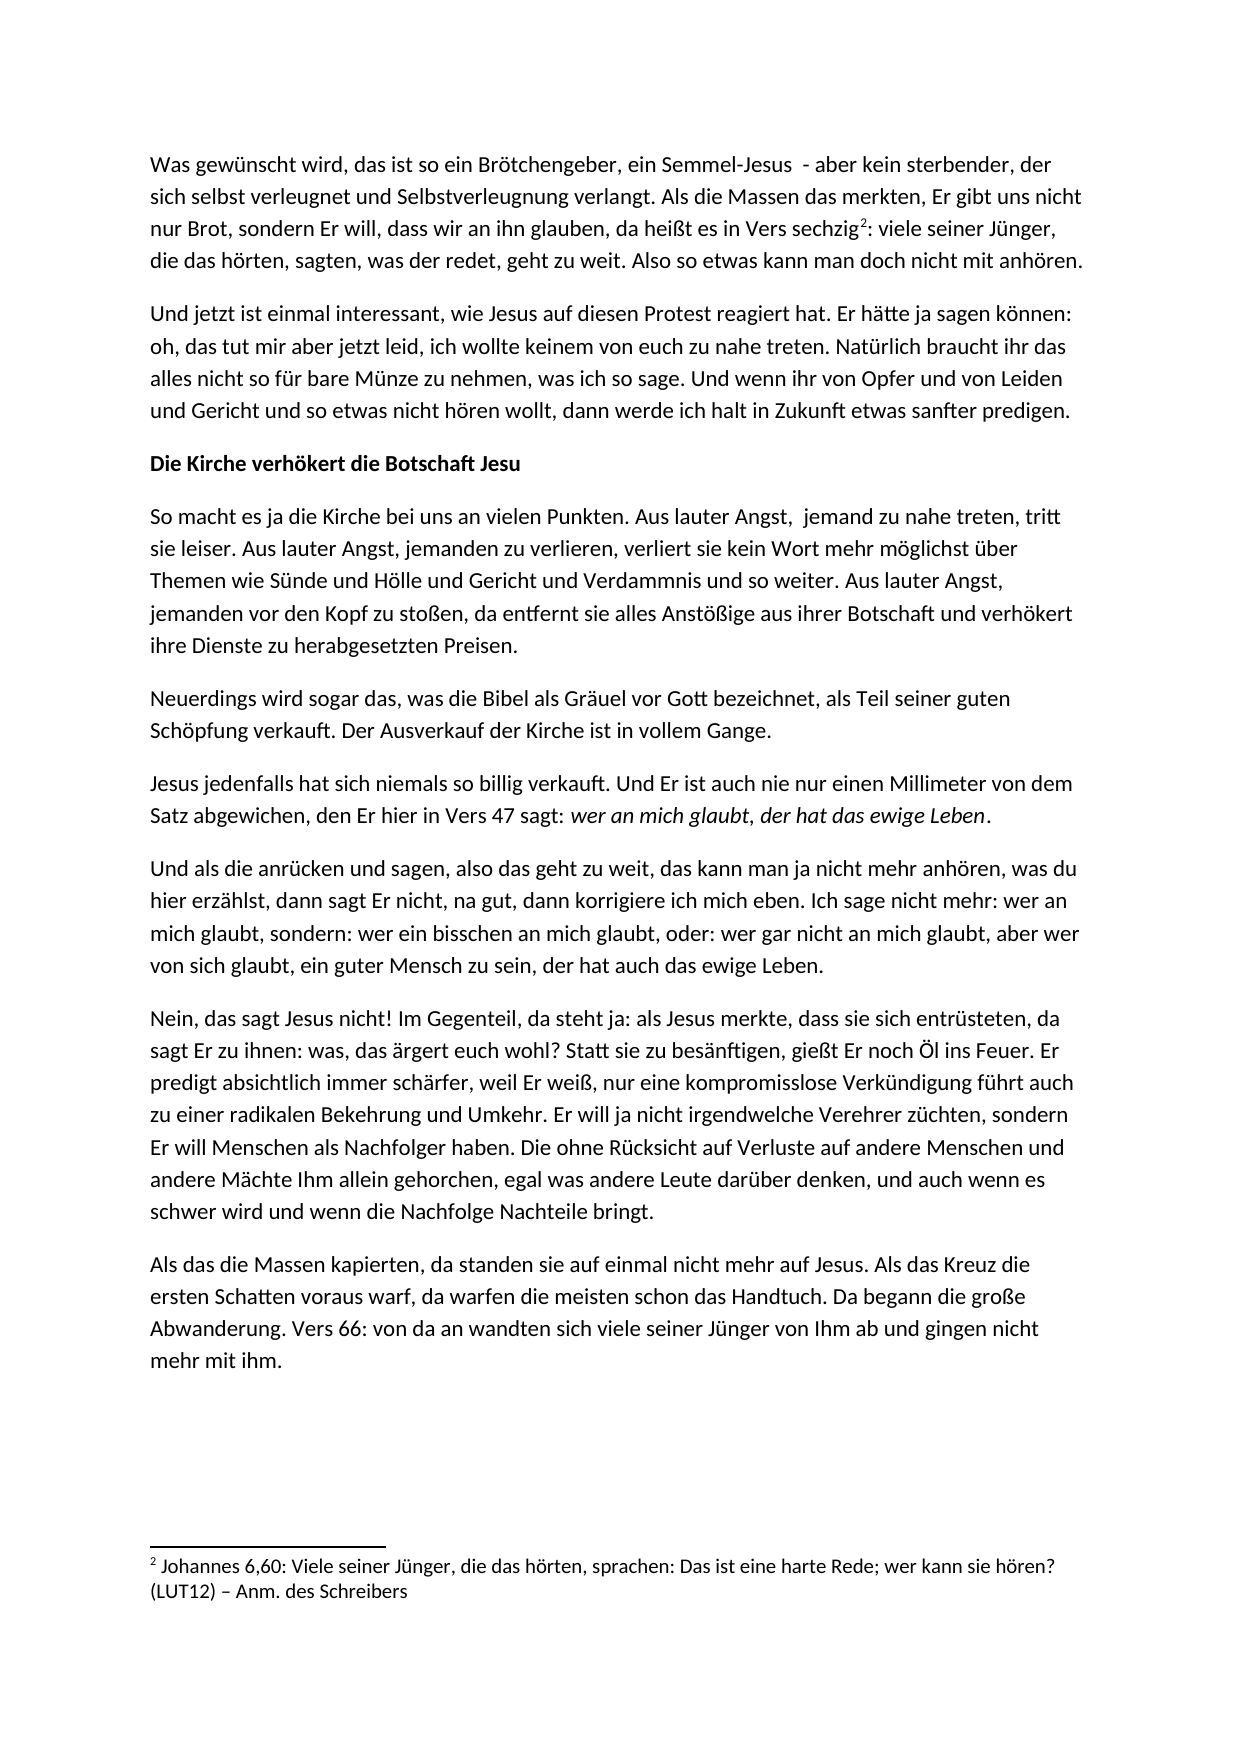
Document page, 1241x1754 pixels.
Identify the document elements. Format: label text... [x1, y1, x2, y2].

text Jesus jedenfalls hat sich niemals so billig verkauft. Und Er ist auch nie nur einen Millimeter von dem Satz abgewichen, den Er hier in Vers 47 sagt: wer an mich glaubt, der hat das ewige Leben. [150, 769, 1090, 829]
text Und als die anrücken und sagen, also das geht zu weit, das kann man ja nicht mehr anhören, was du hier erzählst, dann sagt Er nicht, na gut, dann korrigiere ich mich eben. Ich sage nicht mehr: wer an mich glaubt, sondern: wer ein bisschen an mich glaubt, oder: wer gar nicht an mich glaubt, aber wer von sich glaubt, ein guter Mensch zu sein, der hat auch das ewige Leben. [150, 854, 1090, 979]
text Neuerdings wird sogar das, was die Bibel als Gräuel vor Gott bezeichnet, als Teil seiner guten Schöpfung verkauft. Der Ausverkauf der Kirche ist in vollem Gange. [150, 684, 1090, 744]
text Als das die Massen kapierten, da standen sie auf einmal nicht mehr auf Jesus. Als das Kreuz die ersten Schatten voraus warf, da warfen die meisten schon das Handtuch. Da begann die große Abwanderung. Vers 66: von da an wandten sich viele seiner Jünger von Ihm ab und gingen nicht mehr mit ihm. [150, 1250, 1090, 1375]
text Und jetzt ist einmal interessant, wie Jesus auf diesen Protest reagiert hat. Er hätte ja sagen können: oh, das tut mir aber jetzt leid, ich wollte keinem von euch zu nahe treten. Natürlich braucht ihr das alles nicht so für bare Münze zu nehmen, was ich so sage. Und wenn ihr von Opfer und von Leiden und Gericht und so etwas nicht hören wollt, dann werde ich halt in Zukunft etwas sanfter predigen. [150, 299, 1090, 424]
text Nein, das sagt Jesus nicht! Im Gegenteil, da steht ja: als Jesus merkte, dass sie sich entrüsteten, da sagt Er zu ihnen: was, das ärgert euch wohl? Statt sie zu besänftigen, gießt Er noch Öl ins Feuer. Er predigt absichtlich immer schärfer, weil Er weiß, nur eine kompromisslose Verkündigung führt auch zu einer radikalen Bekehrung und Umkehr. Er will ja nicht irgendwelche Verehrer züchten, sondern Er will Menschen als Nachfolger haben. Die ohne Rücksicht auf Verluste auf andere Menschen und andere Mächte Ihm allein gehorchen, egal was andere Leute darüber denken, und auch wenn es schwer wird und wenn die Nachfolge Nachteile bringt. [150, 1004, 1090, 1225]
text Die Kirche verhökert die Botschaft Jesu [150, 449, 1090, 477]
text So macht es ja die Kirche bei uns an vielen Punkten. Aus lauter Angst, jemand zu nahe treten, tritt sie leiser. Aus lauter Angst, jemanden zu verlieren, verliert sie kein Wort mehr möglichst über Themen wie Sünde und Hölle und Gericht und Verdammnis und so weiter. Aus lauter Angst, jemanden vor den Kopf zu stoßen, da entfernt sie alles Anstößige aus ihrer Botschaft und verhökert ihre Dienste zu herabgesetzten Preisen. [150, 502, 1090, 659]
text Was gewünscht wird, das ist so ein Brötchengeber, ein Semmel-Jesus - aber kein sterbender, der sich selbst verleugnet und Selbstverleugnung verlangt. Als die Massen das merkten, Er gibt uns nicht nur Brot, sondern Er will, dass wir an ihn glauben, da heißt es in Vers sechzig: viele seiner Jünger, die das hörten, sagten, was der redet, geht zu weit. Also so etwas kann man doch nicht mit anhören. [150, 150, 1090, 274]
